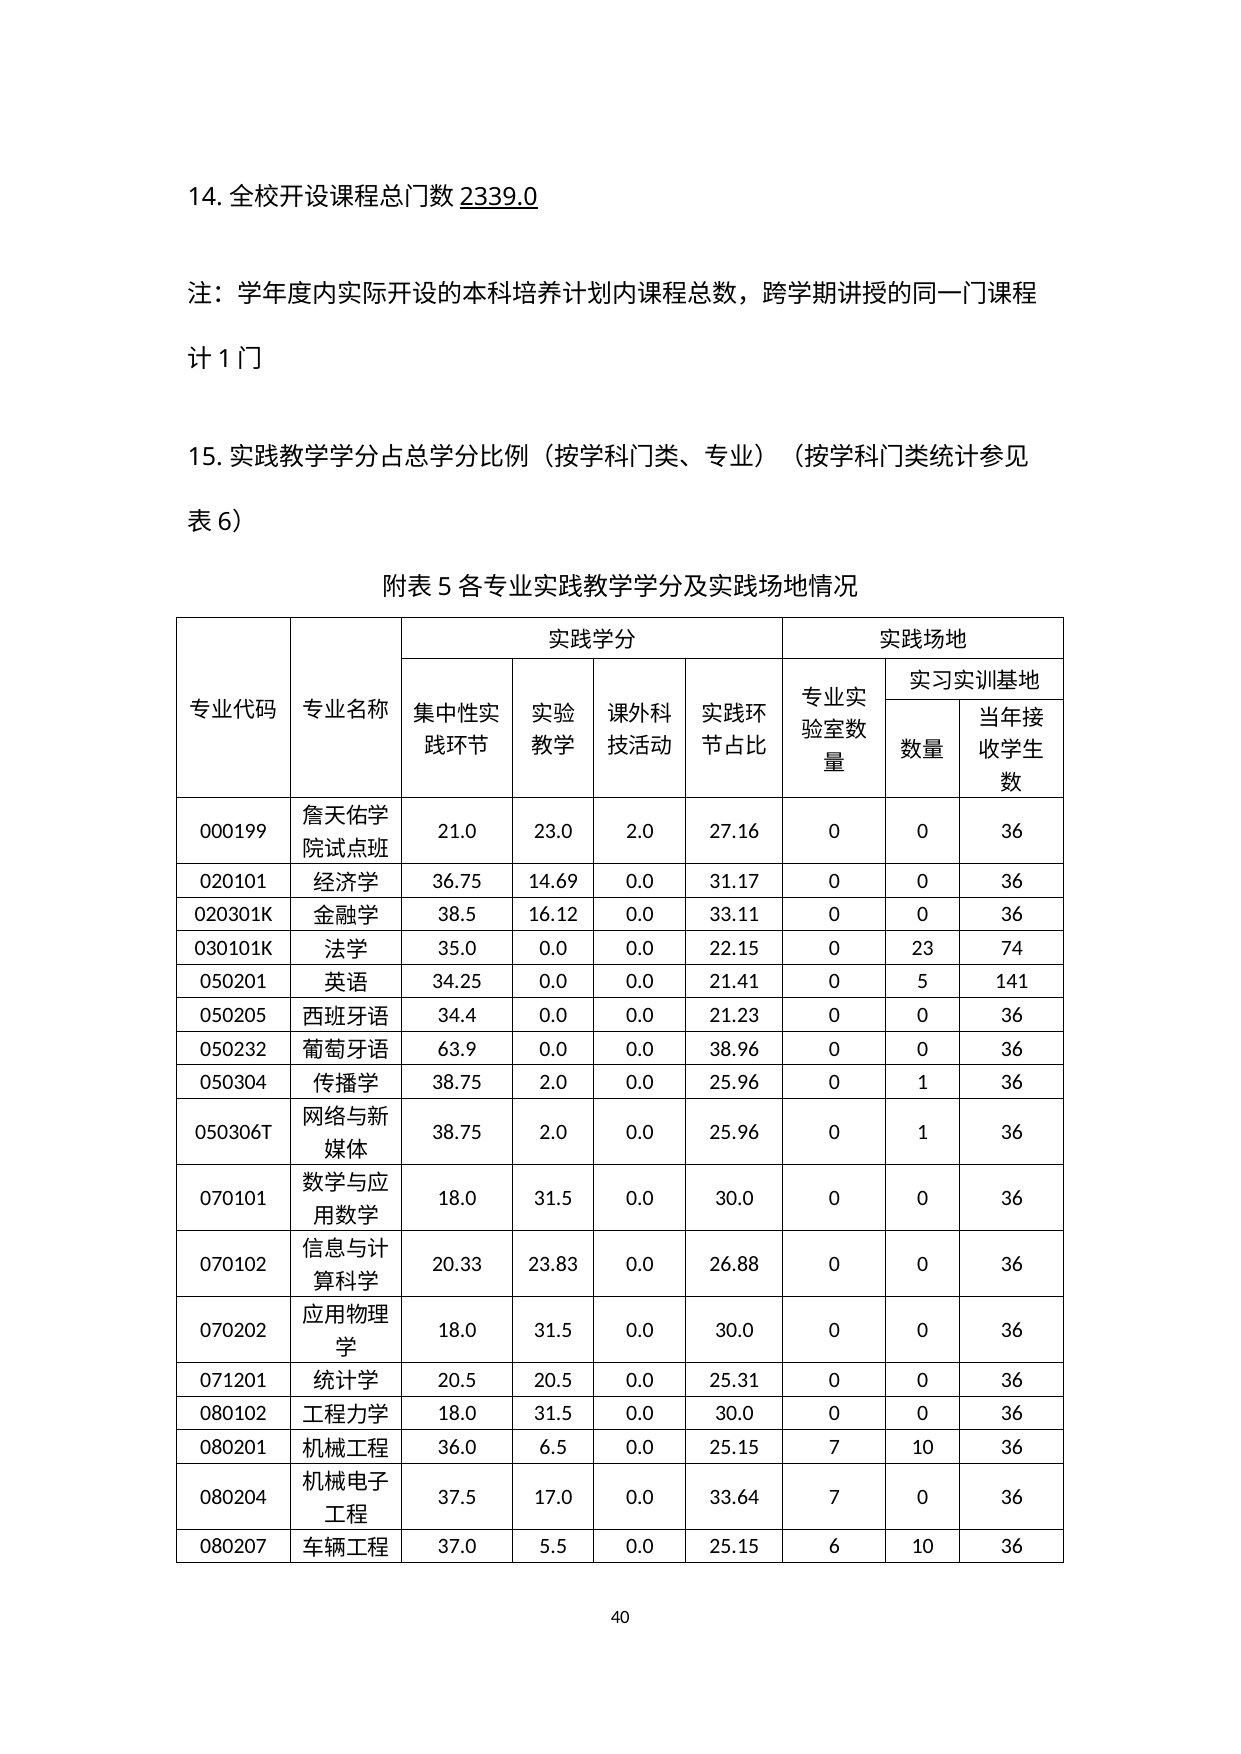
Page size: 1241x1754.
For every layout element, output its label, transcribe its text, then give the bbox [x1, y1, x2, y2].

table_cell 14.69 [513, 864, 593, 897]
table_cell 7 [783, 1430, 885, 1463]
table_cell 38.75 [402, 1099, 512, 1164]
table_header 专业代码 [177, 618, 290, 797]
table_cell 金融学 [291, 898, 401, 930]
table_header 专业名称 [291, 618, 401, 797]
table_cell 36 [960, 1165, 1063, 1230]
table_cell 0 [783, 898, 885, 930]
table_cell 25.15 [686, 1530, 782, 1562]
table_cell 38.75 [402, 1065, 512, 1098]
table_cell 0.0 [594, 1099, 685, 1164]
table_cell 0 [783, 931, 885, 964]
table_cell 1 [886, 1099, 959, 1164]
table_cell 5 [886, 965, 959, 997]
table_cell 37.0 [402, 1530, 512, 1562]
table_cell 0 [783, 1099, 885, 1164]
table_cell 0 [783, 1032, 885, 1064]
table_cell 21.41 [686, 965, 782, 997]
table_cell 实习实训基地 [886, 659, 1063, 698]
table_cell 000199 [177, 798, 290, 863]
table_cell 课外科技活动 [594, 659, 685, 797]
table_cell 葡萄牙语 [291, 1032, 401, 1064]
table_cell 050205 [177, 998, 290, 1031]
table_cell 36 [960, 1065, 1063, 1098]
table_cell 20.5 [513, 1363, 593, 1396]
table_cell 34.25 [402, 965, 512, 997]
table_cell 0 [886, 1464, 959, 1529]
table_cell 0 [886, 1165, 959, 1230]
table_cell 0 [783, 1297, 885, 1362]
table_cell 38.96 [686, 1032, 782, 1064]
table_header 实践场地 [783, 618, 1063, 658]
table_cell 30.0 [686, 1165, 782, 1230]
table_cell 0 [886, 1363, 959, 1396]
table_cell 0 [783, 965, 885, 997]
table_cell 0 [886, 864, 959, 897]
table_cell 36 [960, 898, 1063, 930]
table_cell 当年接收学生数 [960, 700, 1063, 797]
table_cell 0.0 [594, 1464, 685, 1529]
table_header 实践学分 [402, 618, 782, 658]
table_cell 050304 [177, 1065, 290, 1098]
table_cell 020101 [177, 864, 290, 897]
table_cell 实验教学 [513, 659, 593, 797]
text 注：学年度内实际开设的本科培养计划内课程总数，跨学期讲授的同一门课程计1门 [187, 259, 1053, 389]
table_cell 统计学 [291, 1363, 401, 1396]
table_cell 16.12 [513, 898, 593, 930]
table_cell 7 [783, 1464, 885, 1529]
table_cell 0.0 [594, 965, 685, 997]
table_cell 0.0 [594, 1165, 685, 1230]
table_cell 0 [886, 1397, 959, 1429]
table_cell 36.0 [402, 1430, 512, 1463]
table_cell 63.9 [402, 1032, 512, 1064]
table_cell 25.96 [686, 1065, 782, 1098]
table_cell 英语 [291, 965, 401, 997]
table_cell 36 [960, 798, 1063, 863]
table_cell 18.0 [402, 1397, 512, 1429]
table_cell 080102 [177, 1397, 290, 1429]
table_cell 0 [886, 998, 959, 1031]
table_cell 2.0 [594, 798, 685, 863]
table_cell 18.0 [402, 1297, 512, 1362]
table_cell 31.5 [513, 1397, 593, 1429]
table_cell 1 [886, 1065, 959, 1098]
table_cell 0.0 [594, 1065, 685, 1098]
table_cell 2.0 [513, 1065, 593, 1098]
table_cell 0.0 [594, 898, 685, 930]
table_cell 0 [783, 1397, 885, 1429]
table_cell 经济学 [291, 864, 401, 897]
table_cell 27.16 [686, 798, 782, 863]
table_cell 0.0 [594, 931, 685, 964]
table_cell 31.5 [513, 1297, 593, 1362]
table_cell 21.23 [686, 998, 782, 1031]
table_cell 0.0 [513, 931, 593, 964]
table_cell 36.75 [402, 864, 512, 897]
table_cell 080204 [177, 1464, 290, 1529]
table_cell 应用物理学 [291, 1297, 401, 1362]
table_cell 33.11 [686, 898, 782, 930]
table_cell 专业实验室数量 [783, 659, 885, 797]
table_cell 36 [960, 998, 1063, 1031]
table_cell 0.0 [594, 998, 685, 1031]
table_cell 机械电子工程 [291, 1464, 401, 1529]
table_cell 0.0 [594, 1397, 685, 1429]
table_cell 080201 [177, 1430, 290, 1463]
table_cell 0 [886, 798, 959, 863]
table_cell 西班牙语 [291, 998, 401, 1031]
table_cell 0 [783, 1363, 885, 1396]
table_cell 34.4 [402, 998, 512, 1031]
text 14. 全校开设课程总门数2339.0 [187, 162, 1053, 227]
table_cell 集中性实践环节 [402, 659, 512, 797]
table_cell 传播学 [291, 1065, 401, 1098]
table_cell 0.0 [594, 864, 685, 897]
table_cell 詹天佑学院试点班 [291, 798, 401, 863]
table_cell 36 [960, 1099, 1063, 1164]
table_cell 22.15 [686, 931, 782, 964]
table_cell 18.0 [402, 1165, 512, 1230]
table_cell 070101 [177, 1165, 290, 1230]
table_cell 36 [960, 1464, 1063, 1529]
table_cell 25.96 [686, 1099, 782, 1164]
table_cell 法学 [291, 931, 401, 964]
table_cell 070102 [177, 1231, 290, 1296]
table_cell 0 [783, 998, 885, 1031]
table_cell 36 [960, 1530, 1063, 1562]
table_cell 35.0 [402, 931, 512, 964]
table_cell 36 [960, 1430, 1063, 1463]
table_cell 050306T [177, 1099, 290, 1164]
table_cell 080207 [177, 1530, 290, 1562]
table_cell 0.0 [594, 1530, 685, 1562]
table_cell 74 [960, 931, 1063, 964]
table_cell 10 [886, 1430, 959, 1463]
table_cell 5.5 [513, 1530, 593, 1562]
table_cell 37.5 [402, 1464, 512, 1529]
table_cell 6 [783, 1530, 885, 1562]
table_cell 0 [886, 898, 959, 930]
table_cell 网络与新媒体 [291, 1099, 401, 1164]
table_cell 信息与计算科学 [291, 1231, 401, 1296]
table_cell 23.83 [513, 1231, 593, 1296]
table_cell 020301K [177, 898, 290, 930]
text 15. 实践教学学分占总学分比例（按学科门类、专业）（按学科门类统计参见表6） [187, 422, 1053, 552]
table_cell 0 [783, 864, 885, 897]
table_cell 36 [960, 1397, 1063, 1429]
table_cell 0 [783, 1231, 885, 1296]
table_cell 0 [886, 1231, 959, 1296]
table_cell 0 [886, 1032, 959, 1064]
table_cell 050232 [177, 1032, 290, 1064]
table_cell 0.0 [513, 1032, 593, 1064]
table_cell 31.5 [513, 1165, 593, 1230]
table_cell 20.33 [402, 1231, 512, 1296]
table_cell 数学与应用数学 [291, 1165, 401, 1230]
table_cell 36 [960, 1032, 1063, 1064]
table_cell 工程力学 [291, 1397, 401, 1429]
table_cell 17.0 [513, 1464, 593, 1529]
table_cell 050201 [177, 965, 290, 997]
table_cell 车辆工程 [291, 1530, 401, 1562]
table_cell 36 [960, 864, 1063, 897]
table_cell 0.0 [513, 965, 593, 997]
table_cell 0.0 [594, 1363, 685, 1396]
table_cell 030101K [177, 931, 290, 964]
table_cell 21.0 [402, 798, 512, 863]
table_cell 36 [960, 1363, 1063, 1396]
table_cell 实践环节占比 [686, 659, 782, 797]
table_cell 2.0 [513, 1099, 593, 1164]
table_cell 31.17 [686, 864, 782, 897]
table_cell 0 [783, 1165, 885, 1230]
table_cell 23.0 [513, 798, 593, 863]
table_cell 0.0 [594, 1231, 685, 1296]
table_cell 36 [960, 1231, 1063, 1296]
table_cell 0 [783, 798, 885, 863]
table_cell 0 [783, 1065, 885, 1098]
table_cell 071201 [177, 1363, 290, 1396]
table_cell 0.0 [513, 998, 593, 1031]
table_cell 30.0 [686, 1397, 782, 1429]
table_cell 0.0 [594, 1032, 685, 1064]
text 附表5 各专业实践教学学分及实践场地情况 [187, 552, 1053, 617]
table_cell 0.0 [594, 1430, 685, 1463]
table_cell 23 [886, 931, 959, 964]
table_cell 6.5 [513, 1430, 593, 1463]
table_cell 0 [886, 1297, 959, 1362]
table_cell 数量 [886, 700, 959, 797]
table_cell 25.31 [686, 1363, 782, 1396]
table_cell 38.5 [402, 898, 512, 930]
table_cell 10 [886, 1530, 959, 1562]
table_cell 26.88 [686, 1231, 782, 1296]
table_cell 机械工程 [291, 1430, 401, 1463]
table_cell 141 [960, 965, 1063, 997]
table_cell 36 [960, 1297, 1063, 1362]
table_cell 30.0 [686, 1297, 782, 1362]
table_cell 0.0 [594, 1297, 685, 1362]
table_cell 33.64 [686, 1464, 782, 1529]
table_cell 25.15 [686, 1430, 782, 1463]
table_cell 20.5 [402, 1363, 512, 1396]
table_cell 070202 [177, 1297, 290, 1362]
